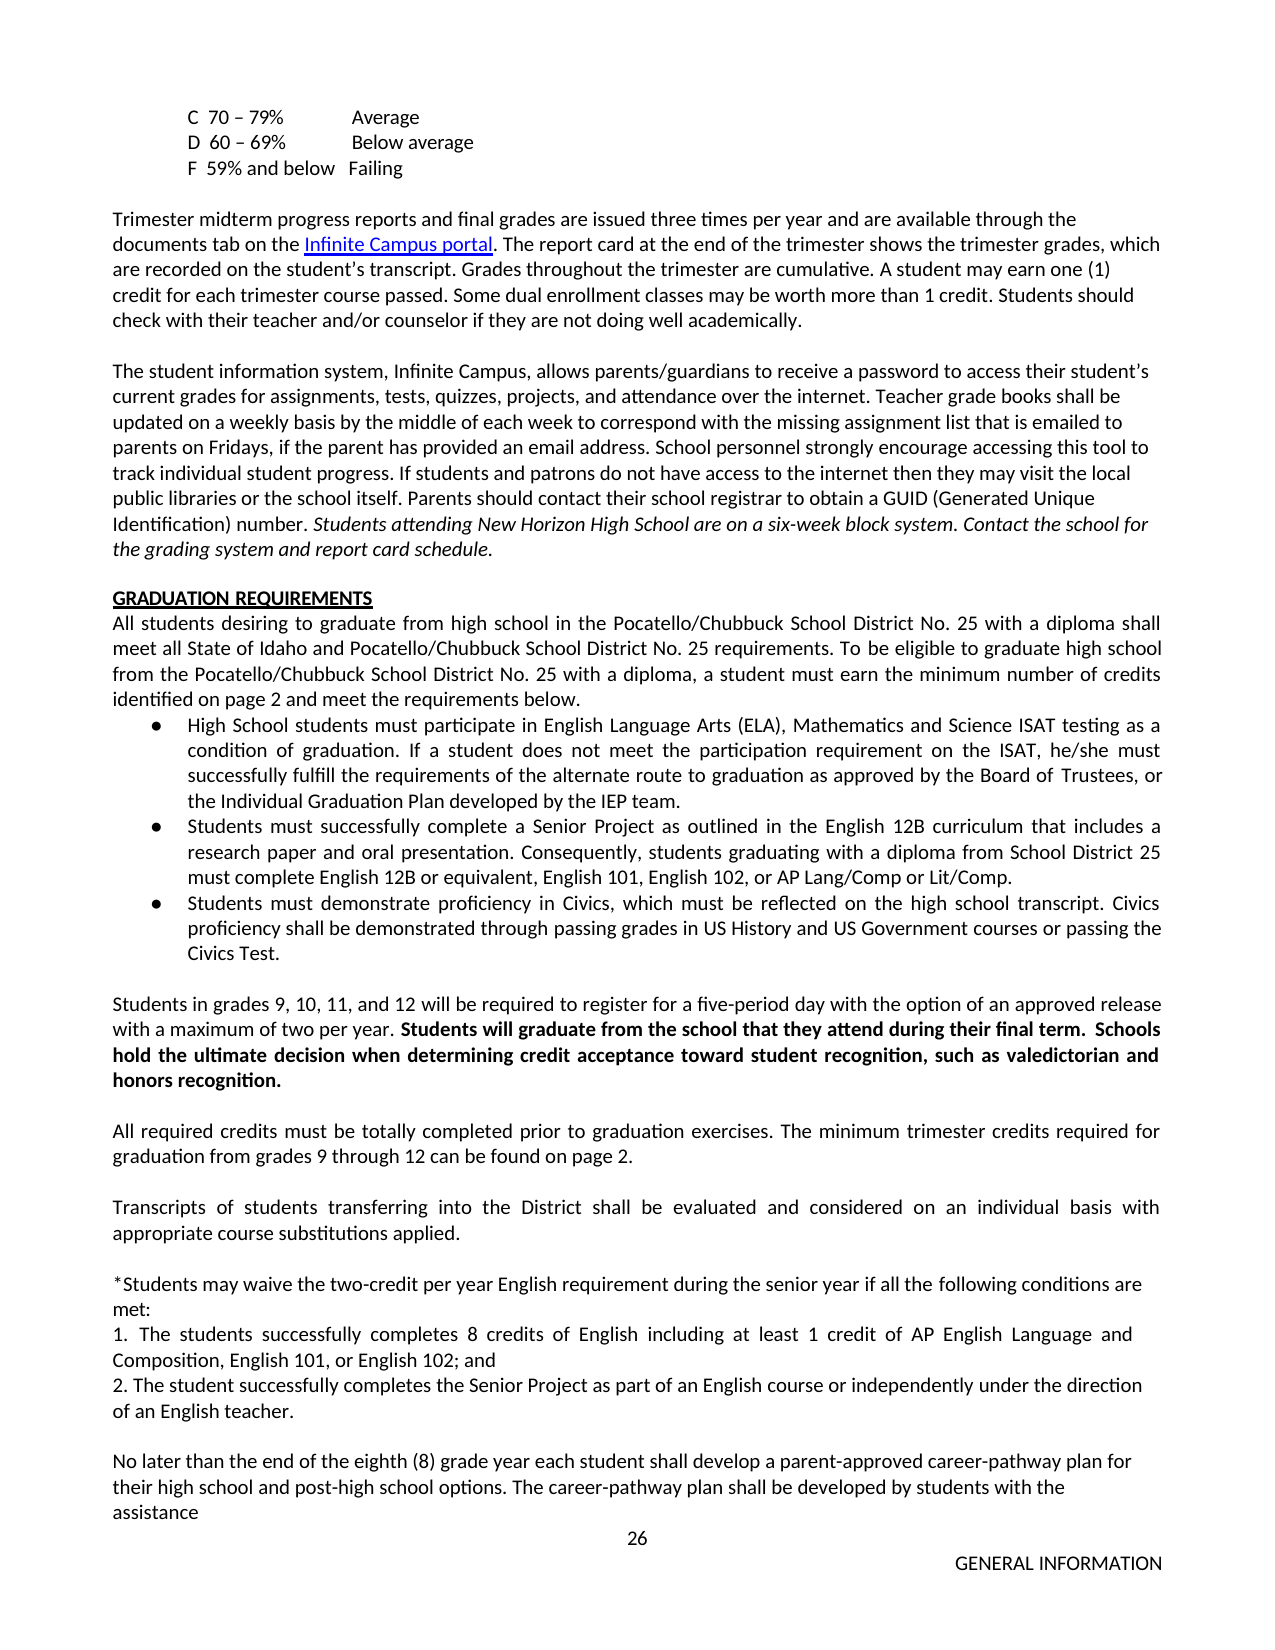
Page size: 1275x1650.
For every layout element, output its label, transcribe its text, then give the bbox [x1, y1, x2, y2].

text Transcripts of students transferring into the District shall be evaluated and considered on an individual basis with appropriate course substitutions applied. [112, 1194, 1162, 1245]
text All students desiring to graduate from high school in the Pocatello/Chubbuck School District No. 25 with a diploma shall meet all State of Idaho and Pocatello/Chubbuck School District No. 25 requirements. To be eligible to graduate high school from the Pocatello/Chubbuck School District No. 25 with a diploma, a student must earn the minimum number of credits identified on page 2 and meet the requirements below. [112, 610, 1162, 712]
list The student successfully completes the Senior Project as part of an English course or independently under the direction of an English teacher. [112, 1372, 1163, 1423]
list The students successfully completes 8 credits of English including at least 1 credit of AP English Language and Composition, English 101, or English 102; and [112, 1322, 1162, 1372]
text Students in grades 9, 10, 11, and 12 will be required to register for a five-period day with the option of an approved release with a maximum of two per year. Students will graduate from the school that they attend during their final term. Schools hold the ultimate decision when determining credit acceptance toward student recognition, such as valedictorian and honors recognition. [112, 991, 1162, 1093]
text *Students may waive the two-credit per year English requirement during the senior year if all the following conditions are met: [112, 1271, 1153, 1322]
text Trimester midterm progress reports and final grades are issued three times per year and are available through the documents tab on the Infinite Campus portal. The report card at the end of the trimester shows the trimester grades, which are recorded on the student’s transcript. Grades throughout the trimester are cumulative. A student may earn one (1) credit for each trimester course passed. Some dual enrollment classes may be worth more than 1 credit. Students should check with their teacher and/or counselor if they are not doing well academically. [112, 206, 1163, 333]
text C 70 – 79% Average [187, 104, 1252, 129]
list Students must demonstrate proficiency in Civics, which must be reflected on the high school transcript. Civics proficiency shall be demonstrated through passing grades in US History and US Government courses or passing the Civics Test. [150, 890, 1162, 966]
list Students must successfully complete a Senior Project as outlined in the English 12B curriculum that includes a research paper and oral presentation. Consequently, students graduating with a diploma from School District 25 must complete English 12B or equivalent, English 101, English 102, or AP Lang/Comp or Lit/Comp. [150, 813, 1162, 890]
text The student information system, Infinite Campus, allows parents/guardians to receive a password to access their student’s current grades for assignments, tests, quizzes, projects, and attendance over the internet. Teacher grade books shall be updated on a weekly basis by the middle of each week to correspond with the missing assignment list that is emailed to parents on Fridays, if the parent has provided an email address. School personnel strongly encourage accessing this tool to track individual student progress. If students and patrons do not have access to the internet then they may visit the local public libraries or the school itself. Parents should contact their school registrar to obtain a GUID (Generated Unique Identification) number. Students attending New Horizon High School are on a six-week block system. Contact the school for the grading system and report card schedule. [112, 358, 1153, 562]
list High School students must participate in English Language Arts (ELA), Mathematics and Science ISAT testing as a condition of graduation. If a student does not meet the participation requirement on the ISAT, he/she must successfully fulfill the requirements of the alternate route to graduation as approved by the Board of Trustees, or the Individual Graduation Plan developed by the IEP team. [150, 712, 1163, 813]
text No later than the end of the eighth (8) grade year each student shall develop a parent-approved career-pathway plan for their high school and post-high school options. The career-pathway plan shall be developed by students with the assistance [112, 1449, 1153, 1525]
text D 60 – 69% Below average F 59% and below Failing [187, 129, 475, 180]
text All required credits must be totally completed prior to graduation exercises. The minimum trimester credits required for graduation from grades 9 through 12 can be found on page 2. [112, 1118, 1162, 1169]
text GRADUATION REQUIREMENTS [112, 585, 1252, 610]
